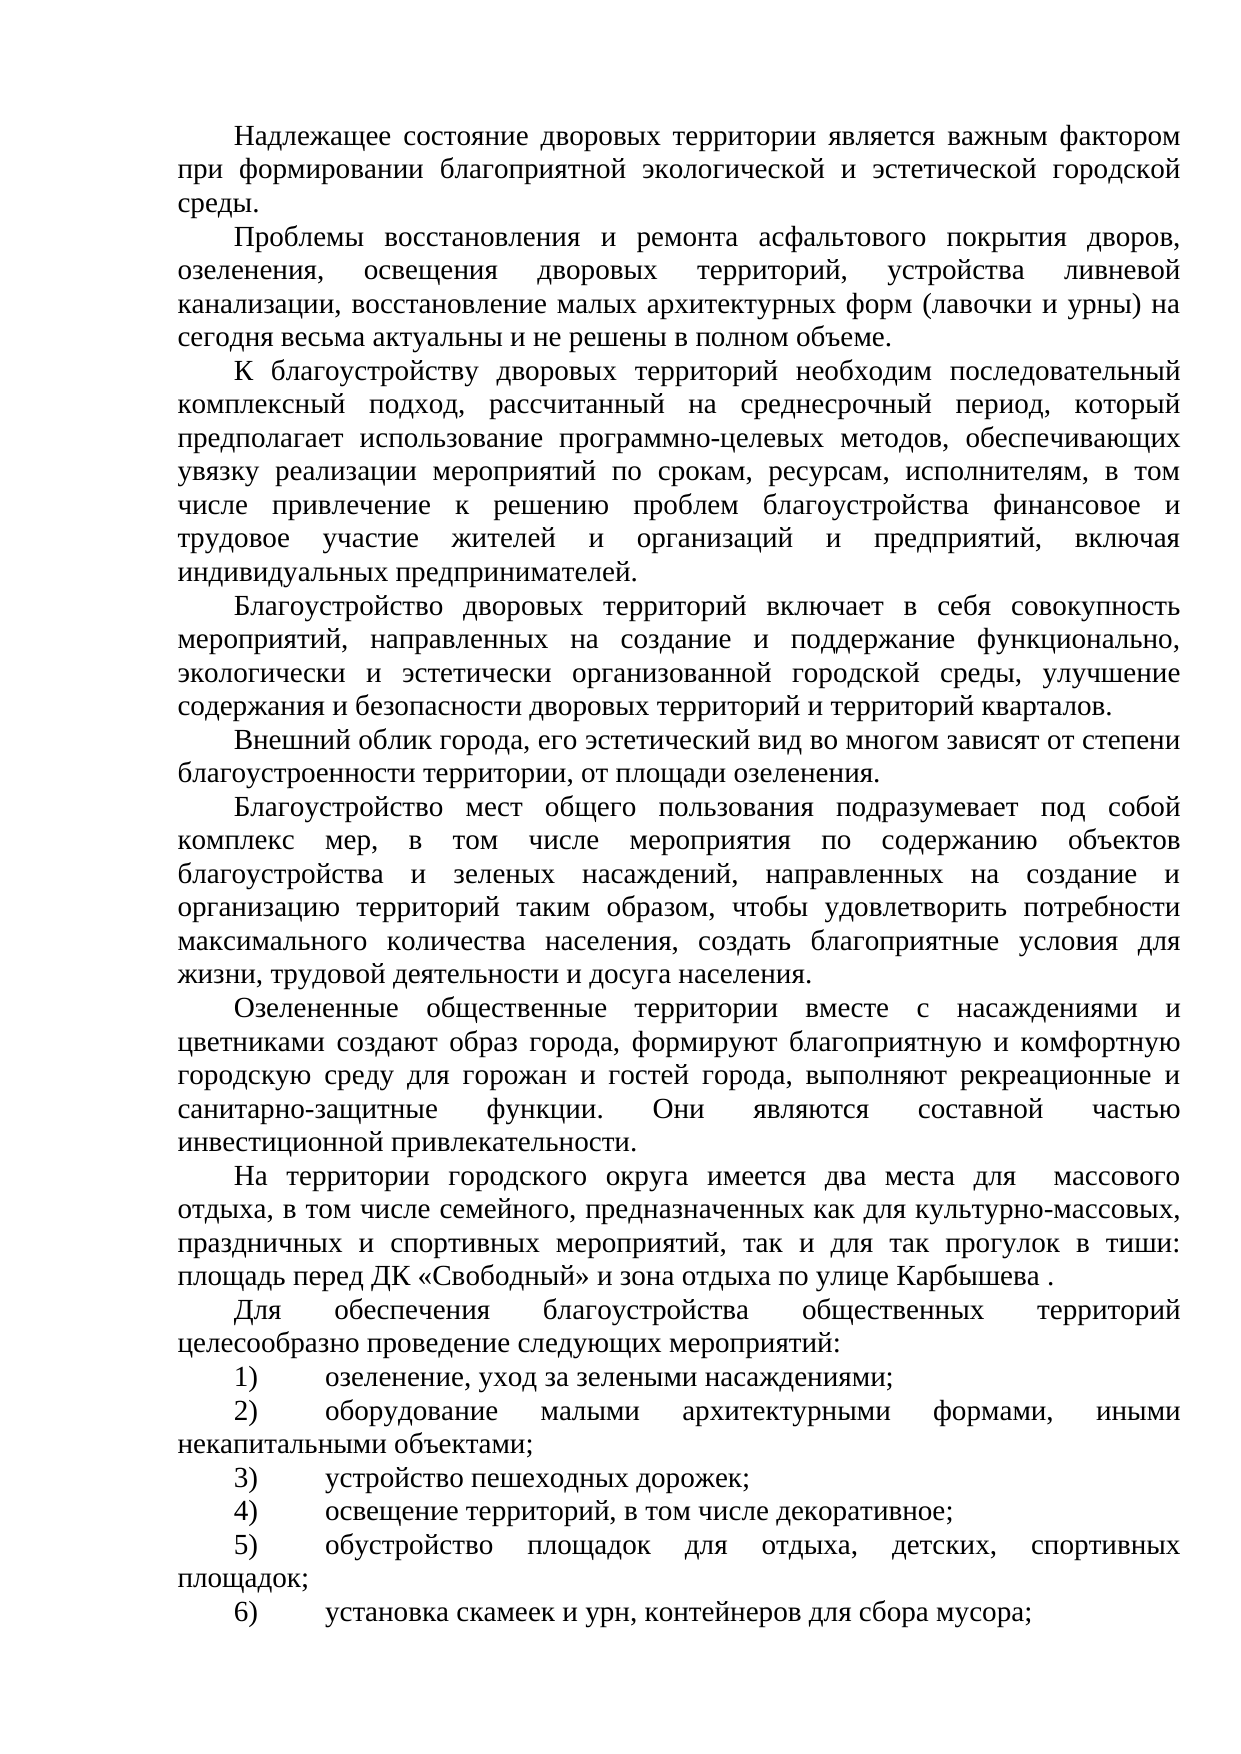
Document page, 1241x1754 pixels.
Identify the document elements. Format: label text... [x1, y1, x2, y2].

text 3) устройство пешеходных дорожек; [177, 1460, 1181, 1493]
text На территории городского округа имеется два места для массового отдыха, в том числе семейного, предназначенных как для культурно-массовых, праздничных и спортивных мероприятий, так и для так прогулок в тиши: площадь перед ДК «Свободный» и зона отдыха по улице Карбышева . [177, 1158, 1181, 1292]
text Озелененные общественные территории вместе с насаждениями и цветниками создают образ города, формируют благоприятную и комфортную городскую среду для горожан и гостей города, выполняют рекреационные и санитарно-защитные функции. Они являются составной частью инвестиционной привлекательности. [177, 990, 1181, 1158]
text Надлежащее состояние дворовых территории является важным фактором при формировании благоприятной экологической и эстетической городской среды. [177, 118, 1181, 219]
text К благоустройству дворовых территорий необходим последовательный комплексный подход, рассчитанный на среднесрочный период, который предполагает использование программно-целевых методов, обеспечивающих увязку реализации мероприятий по срокам, ресурсам, исполнителям, в том числе привлечение к решению проблем благоустройства финансовое и трудовое участие жителей и организаций и предприятий, включая индивидуальных предпринимателей. [177, 353, 1181, 588]
text 6) установка скамеек и урн, контейнеров для сбора мусора; [177, 1594, 1181, 1627]
text 1) озеленение, уход за зелеными насаждениями; [177, 1359, 1181, 1393]
text 2) оборудование малыми архитектурными формами, иными некапитальными объектами; [177, 1393, 1181, 1460]
text 4) освещение территорий, в том числе декоративное; [177, 1493, 1181, 1527]
text Благоустройство мест общего пользования подразумевает под собой комплекс мер, в том числе мероприятия по содержанию объектов благоустройства и зеленых насаждений, направленных на создание и организацию территорий таким образом, чтобы удовлетворить потребности максимального количества населения, создать благоприятные условия для жизни, трудовой деятельности и досуга населения. [177, 789, 1181, 990]
text Для обеспечения благоустройства общественных территорий целесообразно проведение следующих мероприятий: [177, 1292, 1181, 1359]
text Благоустройство дворовых территорий включает в себя совокупность мероприятий, направленных на создание и поддержание функционально, экологически и эстетически организованной городской среды, улучшение содержания и безопасности дворовых территорий и территорий кварталов. [177, 588, 1181, 722]
text Проблемы восстановления и ремонта асфальтового покрытия дворов, озеленения, освещения дворовых территорий, устройства ливневой канализации, восстановление малых архитектурных форм (лавочки и урны) на сегодня весьма актуальны и не решены в полном объеме. [177, 219, 1181, 353]
text 5) обустройство площадок для отдыха, детских, спортивных площадок; [177, 1527, 1181, 1594]
text Внешний облик города, его эстетический вид во многом зависят от степени благоустроенности территории, от площади озеленения. [177, 722, 1181, 789]
